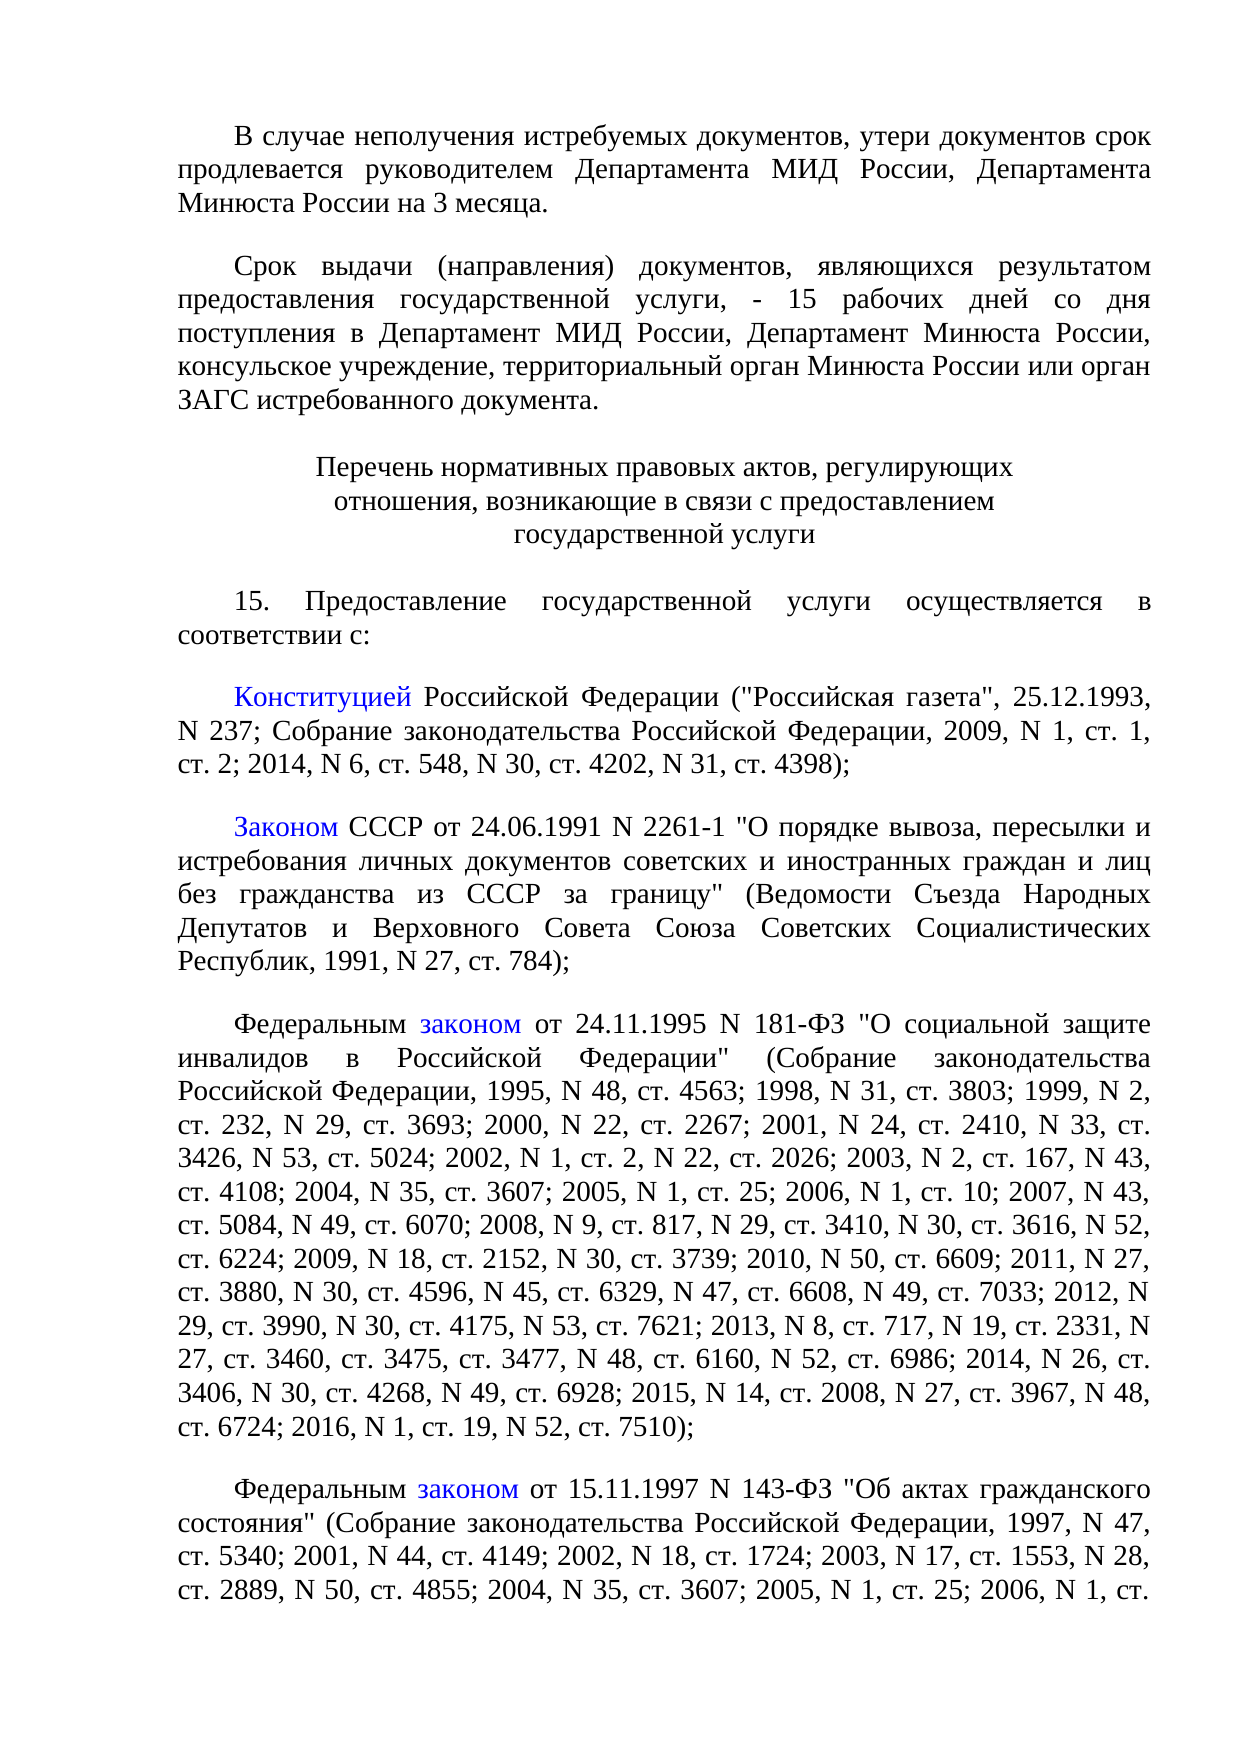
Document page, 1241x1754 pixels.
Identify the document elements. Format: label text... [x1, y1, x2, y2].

text Перечень нормативных правовых актов, регулирующих [177, 449, 1152, 483]
text Срок выдачи (направления) документов, являющихся результатом предоставления государственной услуги, - 15 рабочих дней со дня поступления в Департамент МИД России, Департамент Минюста России, консульское учреждение, территориальный орган Минюста России или орган ЗАГС истребованного документа. [177, 248, 1152, 416]
text отношения, возникающие в связи с предоставлением [177, 483, 1152, 516]
text Законом СССР от 24.06.1991 N 2261-1 "О порядке вывоза, пересылки и истребования личных документов советских и иностранных граждан и лиц без гражданства из СССР за границу" (Ведомости Съезда Народных Депутатов и Верховного Совета Союза Советских Социалистических Республик, 1991, N 27, ст. 784); [177, 809, 1152, 977]
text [177, 1471, 1152, 1606]
text Конституцией Российской Федерации ("Российская газета", 25.12.1993, N 237; Собрание законодательства Российской Федерации, 2009, N 1, ст. 1, ст. 2; 2014, N 6, ст. 548, N 30, ст. 4202, N 31, ст. 4398); [177, 679, 1152, 780]
text Федеральным законом от 24.11.1995 N 181-ФЗ "О социальной защите инвалидов в Российской Федерации" (Собрание законодательства Российской Федерации, 1995, N 48, ст. 4563; 1998, N 31, ст. 3803; 1999, N 2, ст. 232, N 29, ст. 3693; 2000, N 22, ст. 2267; 2001, N 24, ст. 2410, N 33, ст. 3426, N 53, ст. 5024; 2002, N 1, ст. 2, N 22, ст. 2026; 2003, N 2, ст. 167, N 43, ст. 4108; 2004, N 35, ст. 3607; 2005, N 1, ст. 25; 2006, N 1, ст. 10; 2007, N 43, ст. 5084, N 49, ст. 6070; 2008, N 9, ст. 817, N 29, ст. 3410, N 30, ст. 3616, N 52, ст. 6224; 2009, N 18, ст. 2152, N 30, ст. 3739; 2010, N 50, ст. 6609; 2011, N 27, ст. 3880, N 30, ст. 4596, N 45, ст. 6329, N 47, ст. 6608, N 49, ст. 7033; 2012, N 29, ст. 3990, N 30, ст. 4175, N 53, ст. 7621; 2013, N 8, ст. 717, N 19, ст. 2331, N 27, ст. 3460, ст. 3475, ст. 3477, N 48, ст. 6160, N 52, ст. 6986; 2014, N 26, ст. 3406, N 30, ст. 4268, N 49, ст. 6928; 2015, N 14, ст. 2008, N 27, ст. 3967, N 48, ст. 6724; 2016, N 1, ст. 19, N 52, ст. 7510); [177, 1006, 1152, 1442]
text государственной услуги [177, 516, 1152, 550]
text В случае неполучения истребуемых документов, утери документов срок продлевается руководителем Департамента МИД России, Департамента Минюста России на 3 месяца. [177, 118, 1152, 219]
text 15. Предоставление государственной услуги осуществляется в соответствии с: [177, 583, 1152, 650]
